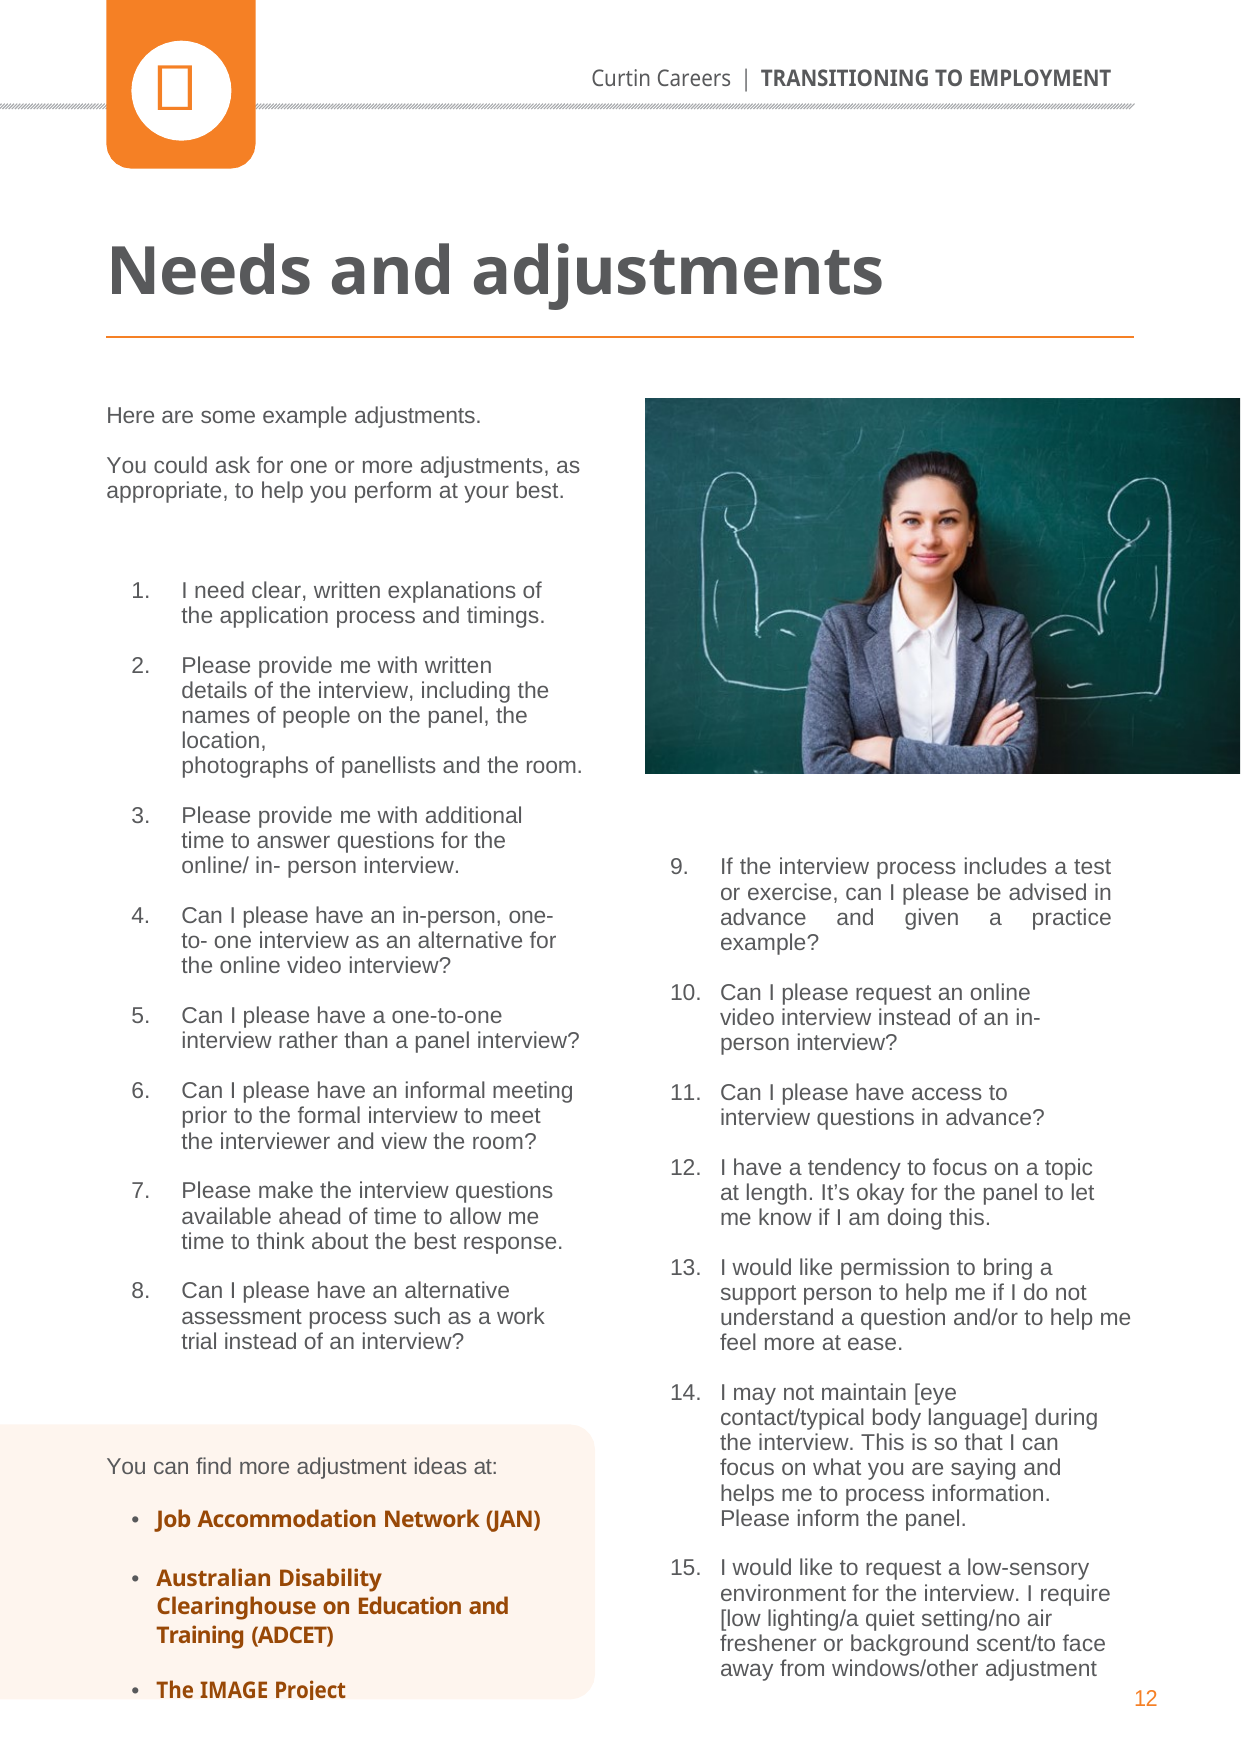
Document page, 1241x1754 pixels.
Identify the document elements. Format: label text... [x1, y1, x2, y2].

text You could ask for one or more adjustments, as appropriate, to help you perform at your best. [106, 453, 645, 503]
subtitle Needs and adjustments [106, 223, 1240, 314]
list Can I please have an alternative assessment process such as a work trial instead of an interview? [131, 1279, 582, 1354]
list Please provide me with additional time to answer questions for the online/ in- person interview. [131, 803, 569, 879]
list If the interview process includes a test or exercise, can I please be advised in advance and given a practice example? [670, 855, 1112, 955]
list Please provide me with written details of the interview, including the names of people on the panel, the location, [131, 653, 561, 753]
list I may not maintain [eye contact/typical body language] during the interview. This is so that I can focus on what you are saying and helps me to process information. Please inform the panel. [670, 1380, 1103, 1531]
list Can I please have a one-to-one interview rather than a panel interview? [131, 1004, 592, 1054]
list Can I please have access to interview questions in advance? [670, 1080, 1097, 1130]
list Please make the interview questions available ahead of time to allow me time to think about the best response. [131, 1179, 584, 1254]
picture [645, 398, 1241, 774]
list Can I please request an online video interview instead of an in-person interview? [670, 980, 1087, 1055]
list I need clear, written explanations of the application process and timings. [131, 578, 574, 628]
text Here are some example adjustments. [106, 402, 645, 428]
text photographs of panellists and the room. [181, 753, 592, 779]
list Can I please have an informal meeting prior to the formal interview to meet the interviewer and view the room? [131, 1079, 578, 1154]
list I would like permission to bring a support person to help me if I do not understand a question and/or to help me feel more at ease. [670, 1255, 1133, 1356]
list Can I please have an in-person, one-to- one interview as an alternative for the online video interview? [131, 904, 570, 979]
list I have a tendency to focus on a topic at length. It’s okay for the panel to let me know if I am doing this. [670, 1155, 1114, 1230]
